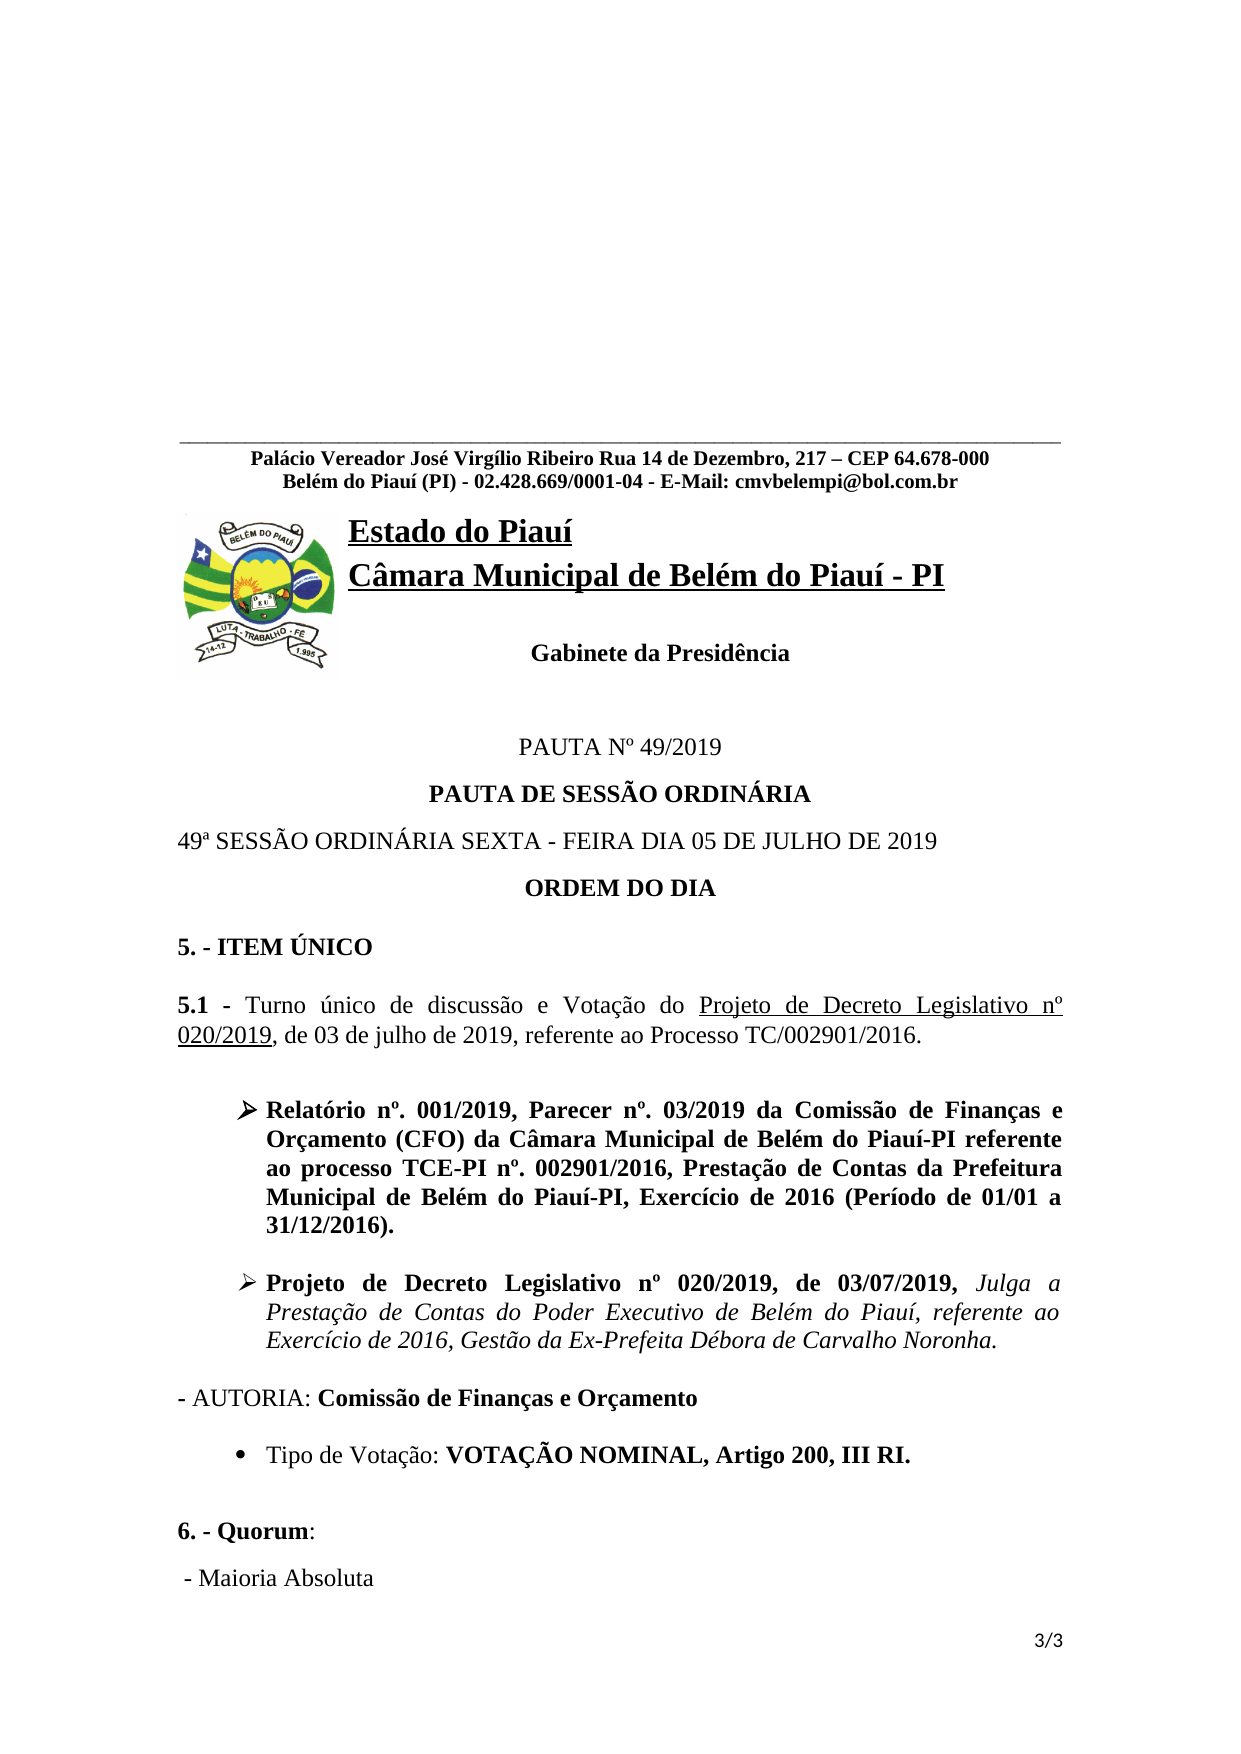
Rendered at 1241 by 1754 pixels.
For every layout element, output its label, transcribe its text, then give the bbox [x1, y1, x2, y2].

text 49ª SESSÃO ORDINÁRIA SEXTA - FEIRA DIA 05 DE JULHO DE 2019 [177, 826, 1063, 855]
text Belém do Piauí (PI) - 02.428.669/0001-04 - E-Mail: cmvbelempi@bol.com.br [177, 469, 1063, 493]
text PAUTA Nº 49/2019 [177, 732, 1063, 761]
list - AUTORIA: Comissão de Finanças e Orçamento [177, 1383, 1063, 1412]
text Palácio Vereador José Virgílio Ribeiro Rua 14 de Dezembro, 217 – CEP 64.678-000 [177, 445, 1063, 469]
list - Maioria Absoluta [177, 1563, 1063, 1592]
text 5.1 - Turno único de discussão e Votação do Projeto de Decreto Legislativo nº 020/2019, de 03 de julho de 2019, referente ao Processo TC/002901/2016. [177, 990, 1063, 1049]
table_header [27, 511, 339, 732]
text ORDEM DO DIA [177, 873, 1063, 902]
text PAUTA DE SESSÃO ORDINÁRIA [177, 779, 1063, 808]
text 5. - ITEM ÚNICO [177, 932, 1063, 961]
list Projeto de Decreto Legislativo nº 020/2019, de 03/07/2019, Julga a Prestação de Contas do Poder Executivo de Belém do Piauí, referente ao Exercício de 2016, Gestão da Ex-Prefeita Débora de Carvalho Noronha. [236, 1268, 1063, 1354]
text ______________________________________________________________________________________________ [177, 424, 1063, 445]
list Tipo de Votação: VOTAÇÃO NOMINAL, Artigo 200, III RI. [236, 1441, 1063, 1469]
list Relatório nº. 001/2019, Parecer nº. 03/2019 da Comissão de Finanças e Orçamento (CFO) da Câmara Municipal de Belém do Piauí-PI referente ao processo TCE-PI nº. 002901/2016, Prestação de Contas da Prefeitura Municipal de Belém do Piauí-PI, Exercício de 2016 (Período de 01/01 a 31/12/2016). [236, 1096, 1063, 1239]
text 6. - Quorum: [177, 1516, 1063, 1545]
table_header Estado do Piauí Câmara Municipal de Belém do Piauí - PI Gabinete da Presidência [340, 511, 1063, 732]
